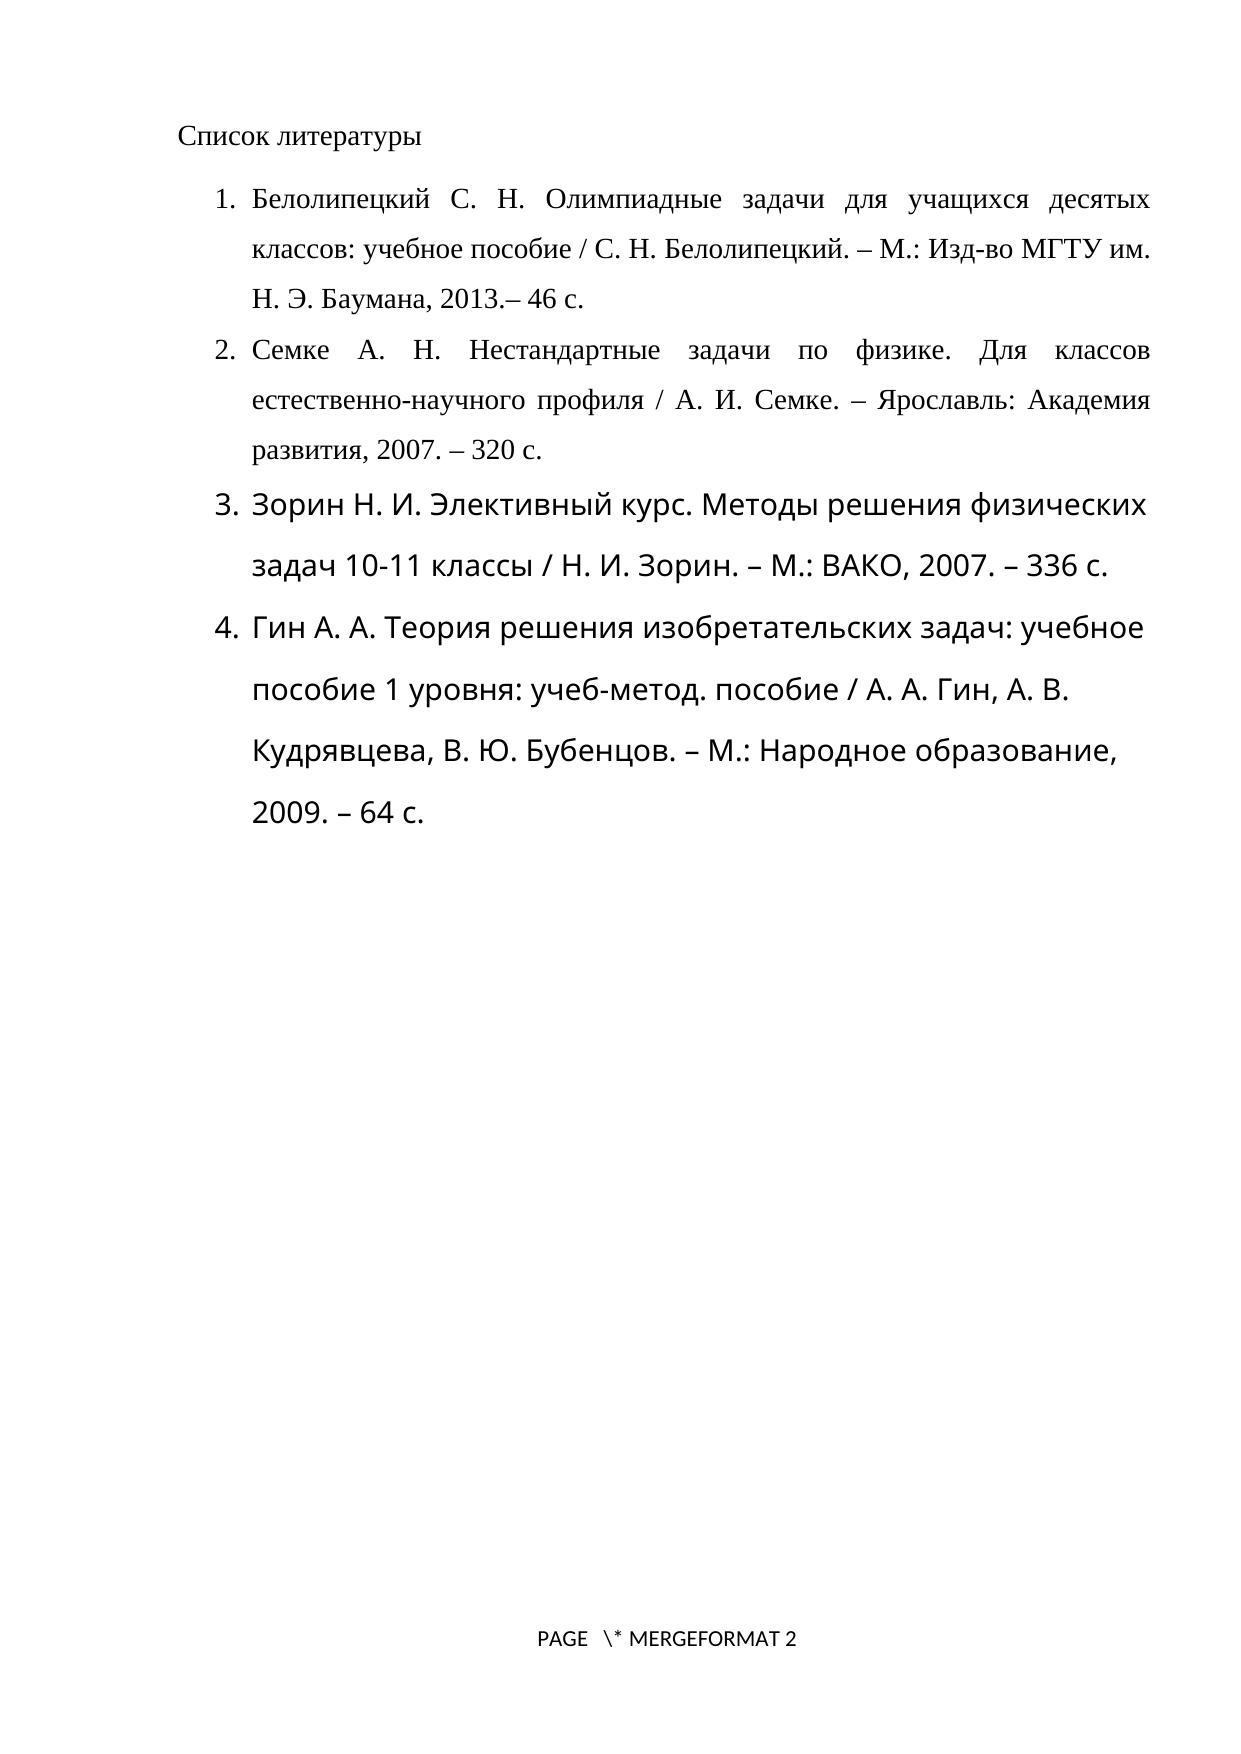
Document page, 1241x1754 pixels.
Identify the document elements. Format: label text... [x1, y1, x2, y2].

list Зорин Н. И. Элективный курс. Методы решения физических задач 10-11 классы / Н. И. Зорин. – М.: ВАКО, 2007. – 336 с. [214, 483, 1152, 586]
list Гин А. А. Теория решения изобретательских задач: учебное пособие 1 уровня: учеб-метод. пособие / А. А. Гин, А. В. Кудрявцева, В. Ю. Бубенцов. – М.: Народное образование, 2009. – 64 с. [214, 606, 1152, 832]
list Семке А. Н. Нестандартные задачи по физике. Для классов естественно-научного профиля / А. И. Семке. – Ярославль: Академия развития, 2007. – 320 с. [214, 332, 1152, 466]
text Список литературы [177, 118, 1152, 152]
list Белолипецкий С. Н. Олимпиадные задачи для учащихся десятых классов: учебное пособие / С. Н. Белолипецкий. – М.: Изд-во МГТУ им. Н. Э. Баумана, 2013.– 46 с. [214, 181, 1152, 315]
